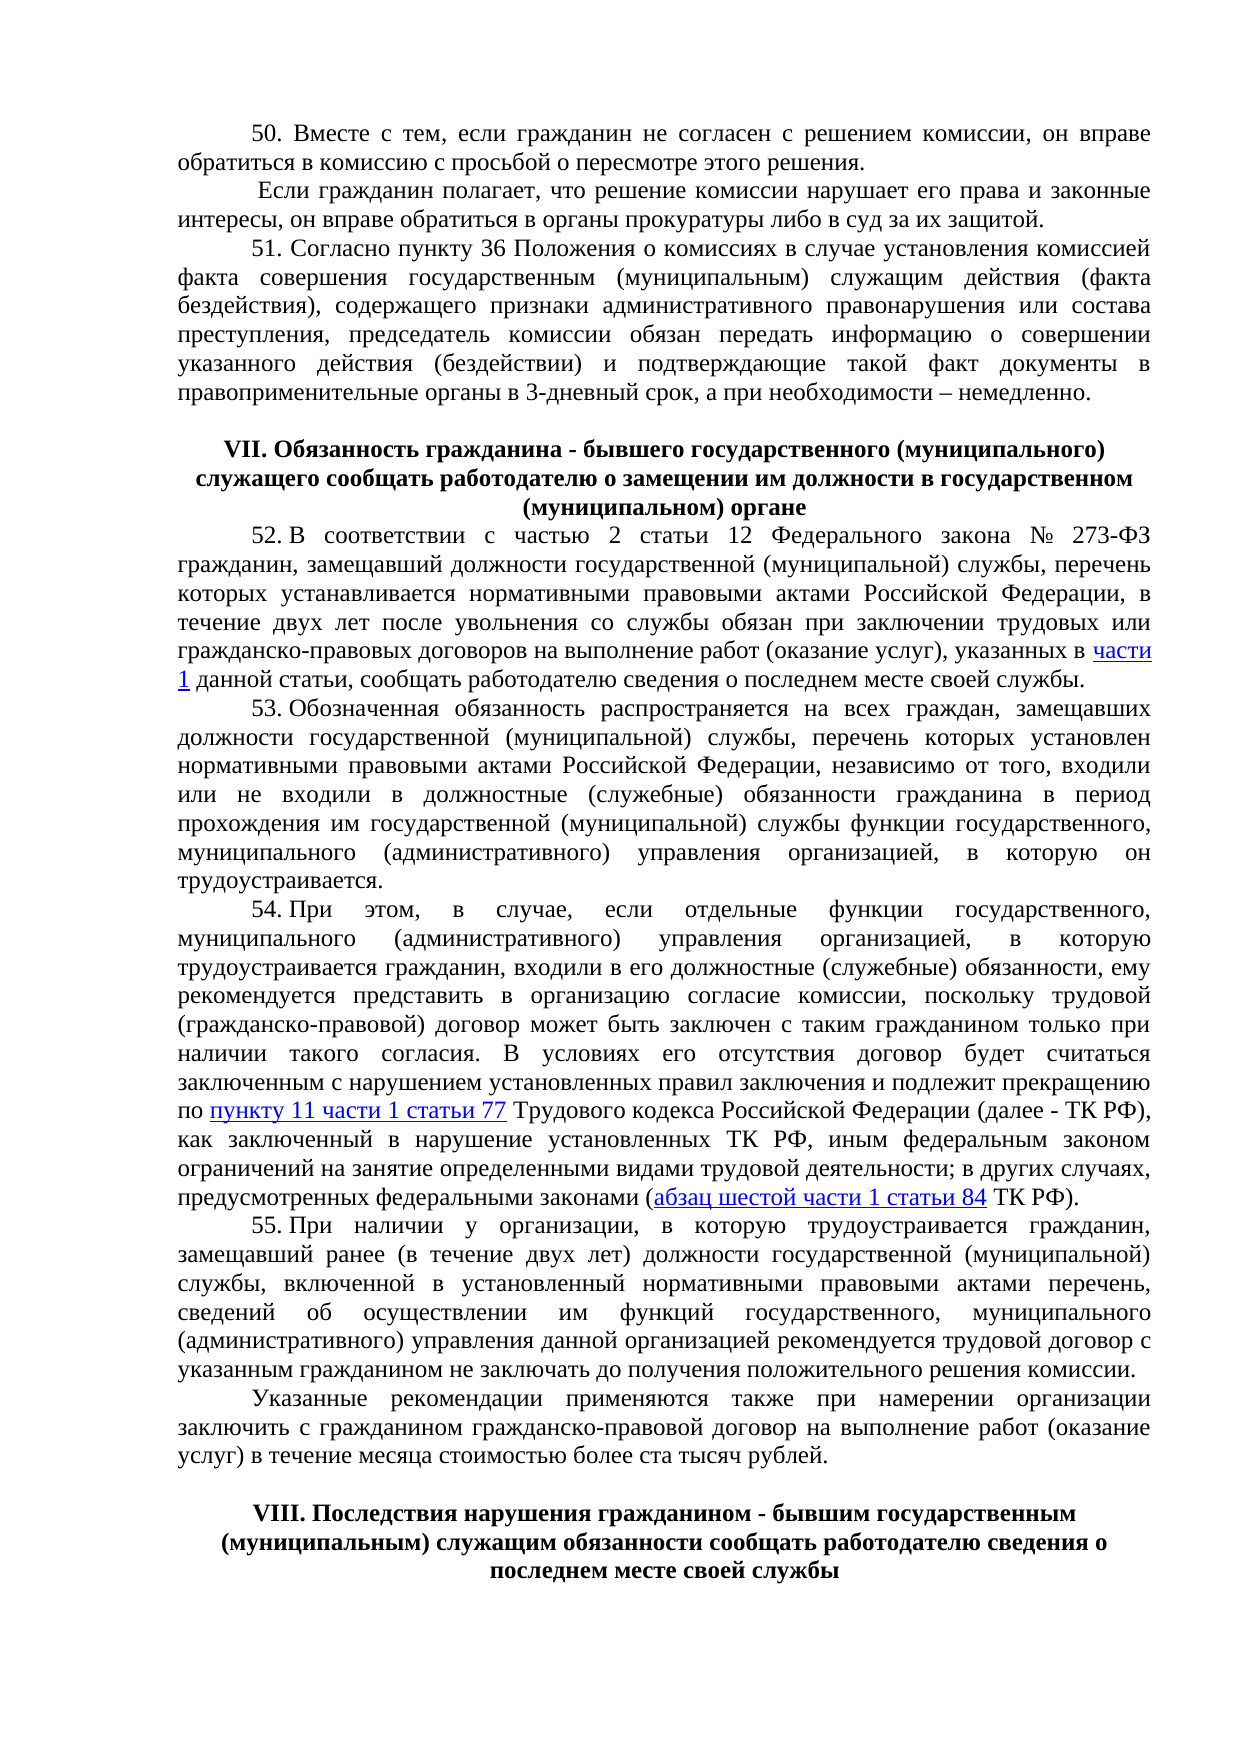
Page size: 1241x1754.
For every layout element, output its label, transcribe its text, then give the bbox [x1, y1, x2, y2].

text Указанные рекомендации применяются также при намерении организации заключить с гражданином гражданско-правовой договор на выполнение работ (оказание услуг) в течение месяца стоимостью более ста тысяч рублей. [177, 1383, 1152, 1469]
text 54. При этом, в случае, если отдельные функции государственного, муниципального (административного) управления организацией, в которую трудоустраивается гражданин, входили в его должностные (служебные) обязанности, ему рекомендуется представить в организацию согласие комиссии, поскольку трудовой (гражданско-правовой) договор может быть заключен с таким гражданином только при наличии такого согласия. В условиях его отсутствия договор будет считаться заключенным с нарушением установленных правил заключения и подлежит прекращению по пункту 11 части 1 статьи 77 Трудового кодекса Российской Федерации (далее - ТК РФ), как заключенный в нарушение установленных ТК РФ, иным федеральным законом ограничений на занятие определенными видами трудовой деятельности; в других случаях, предусмотренных федеральными законами (абзац шестой части 1 статьи 84 ТК РФ). [177, 894, 1152, 1211]
text 52. В соответствии с частью 2 статьи 12 Федерального закона № 273-ФЗ гражданин, замещавший должности государственной (муниципальной) службы, перечень которых устанавливается нормативными правовыми актами Российской Федерации, в течение двух лет после увольнения со службы обязан при заключении трудовых или гражданско-правовых договоров на выполнение работ (оказание услуг), указанных в части 1 данной статьи, сообщать работодателю сведения о последнем месте своей службы. [177, 521, 1152, 693]
text 55. При наличии у организации, в которую трудоустраивается гражданин, замещавший ранее (в течение двух лет) должности государственной (муниципальной) службы, включенной в установленный нормативными правовыми актами перечень, сведений об осуществлении им функций государственного, муниципального (административного) управления данной организацией рекомендуется трудовой договор с указанным гражданином не заключать до получения положительного решения комиссии. [177, 1211, 1152, 1383]
text VIII. Последствия нарушения гражданином - бывшим государственным (муниципальным) служащим обязанности сообщать работодателю сведения о последнем месте своей службы [177, 1498, 1152, 1584]
text VII. Обязанность гражданина - бывшего государственного (муниципального) служащего сообщать работодателю о замещении им должности в государственном (муниципальном) органе [177, 434, 1152, 521]
text 51. Согласно пункту 36 Положения о комиссиях в случае установления комиссией факта совершения государственным (муниципальным) служащим действия (факта бездействия), содержащего признаки административного правонарушения или состава преступления, председатель комиссии обязан передать информацию о совершении указанного действия (бездействии) и подтверждающие такой факт документы в правоприменительные органы в 3-дневный срок, а при необходимости – немедленно. [177, 233, 1152, 406]
text Если гражданин полагает, что решение комиссии нарушает его права и законные интересы, он вправе обратиться в органы прокуратуры либо в суд за их защитой. [177, 176, 1152, 233]
text 53. Обозначенная обязанность распространяется на всех граждан, замещавших должности государственной (муниципальной) службы, перечень которых установлен нормативными правовыми актами Российской Федерации, независимо от того, входили или не входили в должностные (служебные) обязанности гражданина в период прохождения им государственной (муниципальной) службы функции государственного, муниципального (административного) управления организацией, в которую он трудоустраивается. [177, 693, 1152, 894]
text 50. Вместе с тем, если гражданин не согласен с решением комиссии, он вправе обратиться в комиссию с просьбой о пересмотре этого решения. [177, 118, 1152, 176]
